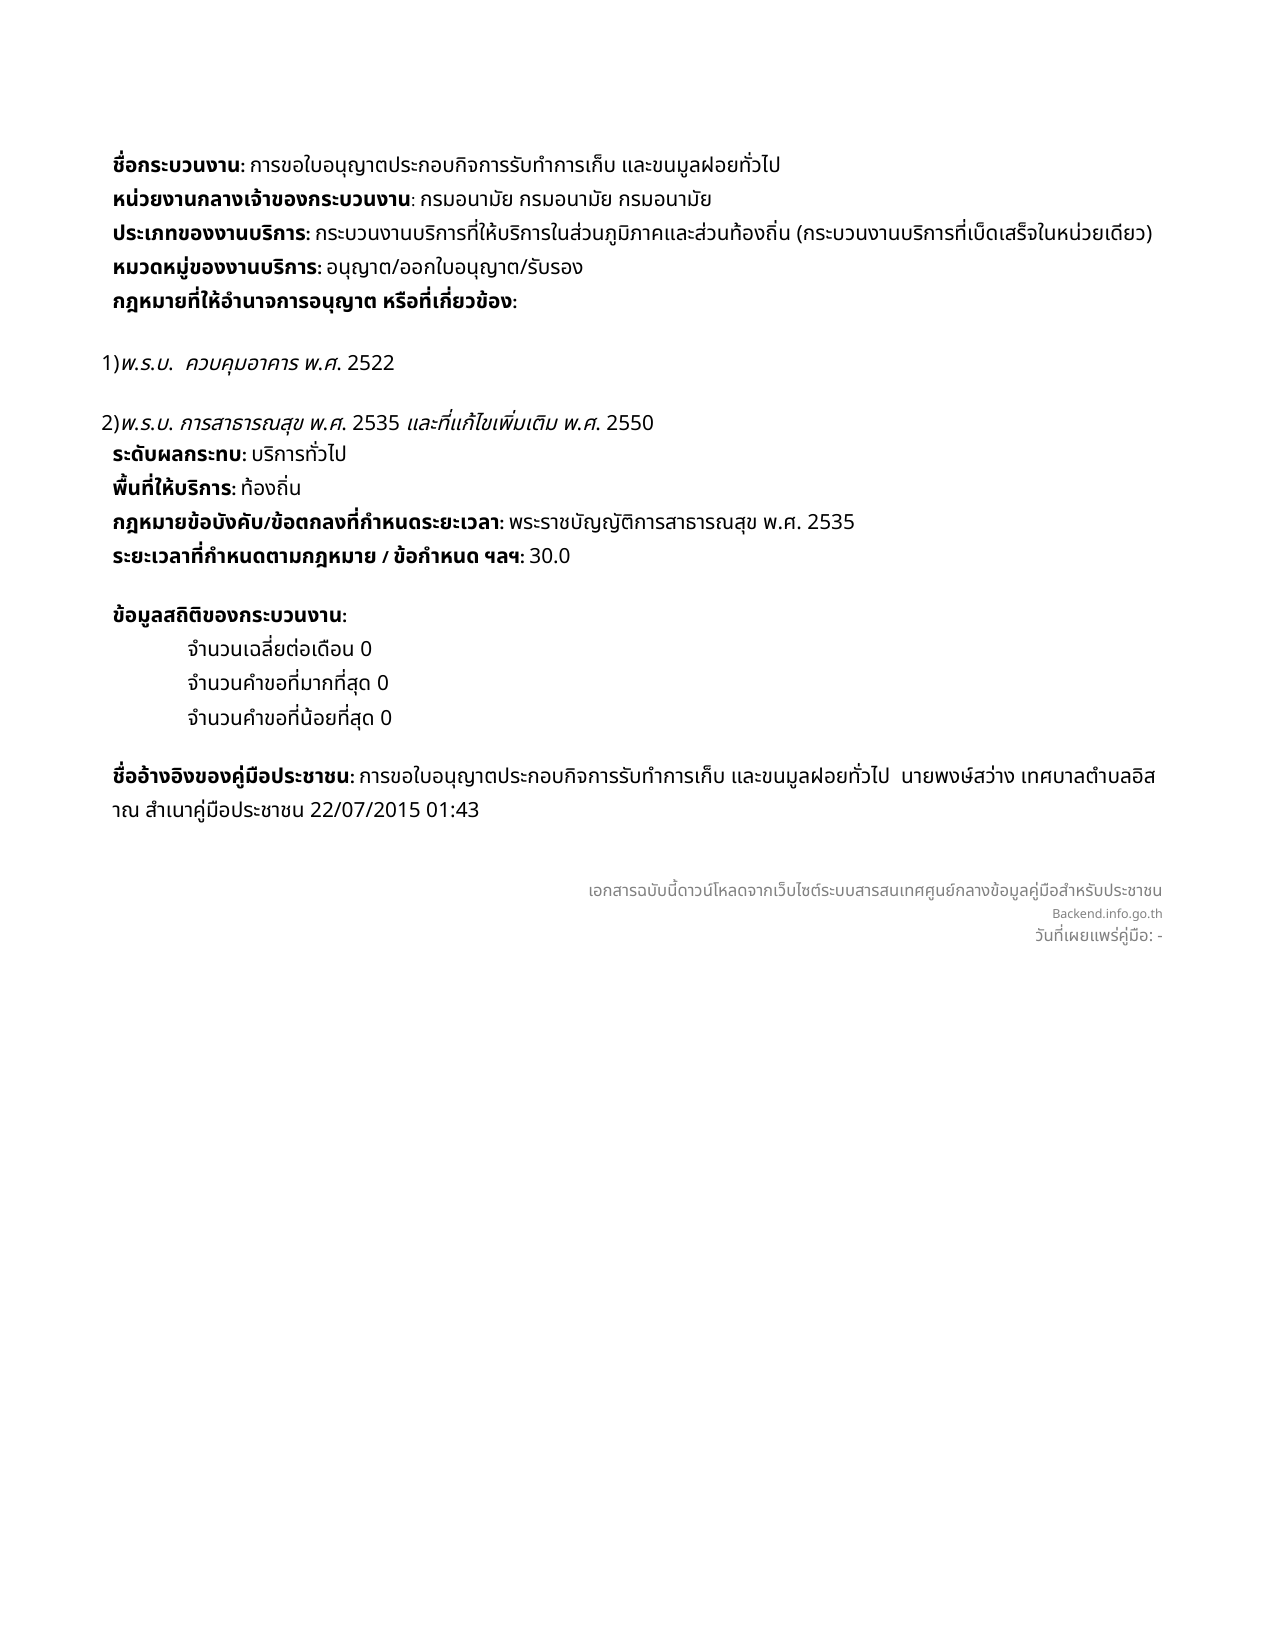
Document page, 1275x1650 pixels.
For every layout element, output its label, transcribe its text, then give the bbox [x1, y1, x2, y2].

text ชื่ออ้างอิงของคู่มือประชาชน: การขอใบอนุญาตประกอบกิจการรับทำการเก็บ และขนมูลฝอยทั่วไป นายพงษ์สว่าง เทศบาลตำบลอิสาณ สำเนาคู่มือประชาชน 22/07/2015 01:43 [112, 761, 1162, 827]
text เอกสารฉบับนี้ดาวน์โหลดจากเว็บไซต์ระบบสารสนเทศศูนย์กลางข้อมูลคู่มือสำหรับประชาชน [112, 878, 1162, 903]
text กฎหมายข้อบังคับ/ข้อตกลงที่กำหนดระยะเวลา: พระราชบัญญัติการสาธารณสุข พ.ศ. 2535 ระยะเวลาที่กำหนดตามกฎหมาย / ข้อกำหนด ฯลฯ: 30.0 [112, 507, 1162, 573]
text ระดับผลกระทบ: บริการทั่วไป [112, 439, 1162, 471]
text ชื่อกระบวนงาน: การขอใบอนุญาตประกอบกิจการรับทำการเก็บ และขนมูลฝอยทั่วไป [112, 150, 1162, 181]
table_cell 2)พ.ร.บ. การสาธารณสุข พ.ศ. 2535 และที่แก้ไขเพิ่มเติม พ.ศ. 2550 [90, 380, 1139, 439]
text ประเภทของงานบริการ: กระบวนงานบริการที่ให้บริการในส่วนภูมิภาคและส่วนท้องถิ่น (กระบวนงานบริการที่เบ็ดเสร็จในหน่วยเดียว) [112, 218, 1162, 249]
text หมวดหมู่ของงานบริการ: อนุญาต/ออกใบอนุญาต/รับรอง [112, 252, 1162, 284]
text จำนวนคำขอที่น้อยที่สุด 0 [112, 703, 1162, 734]
text กฎหมายที่ให้อำนาจการอนุญาต หรือที่เกี่ยวข้อง: [112, 286, 1162, 318]
table_header 1)พ.ร.บ. ควบคุมอาคาร พ.ศ. 2522 [90, 320, 1139, 380]
text จำนวนเฉลี่ยต่อเดือน 0 [112, 634, 1162, 666]
text Backend.info.go.th [112, 906, 1162, 923]
text พื้นที่ให้บริการ: ท้องถิ่น [112, 473, 1162, 505]
text หน่วยงานกลางเจ้าของกระบวนงาน: กรมอนามัย กรมอนามัย กรมอนามัย [112, 184, 1162, 215]
text ข้อมูลสถิติของกระบวนงาน: [112, 600, 1162, 632]
text วันที่เผยแพร่คู่มือ: - [112, 924, 1162, 949]
text จำนวนคำขอที่มากที่สุด 0 [112, 668, 1162, 700]
